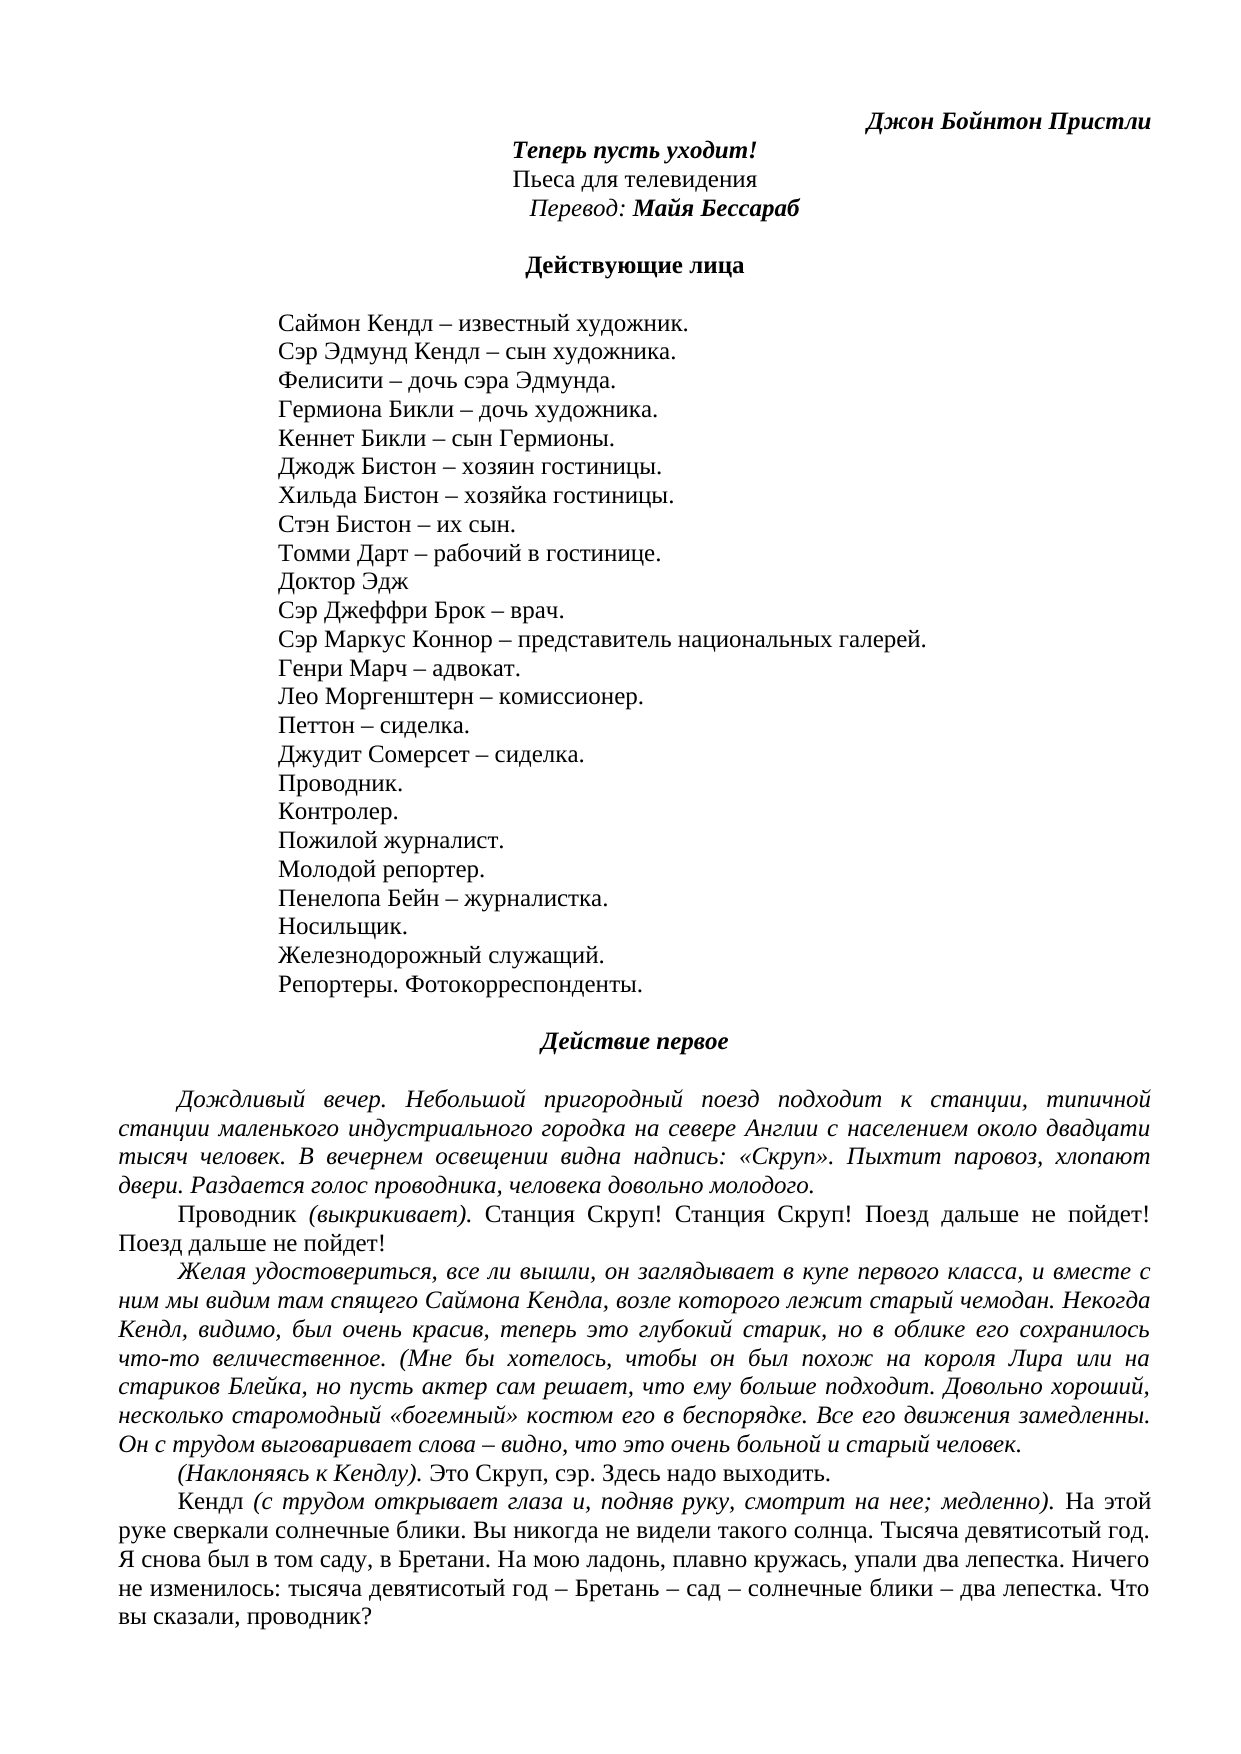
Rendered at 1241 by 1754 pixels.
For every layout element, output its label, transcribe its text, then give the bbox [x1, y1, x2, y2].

text Проводник (выкрикивает). Станция Скруп! Станция Скруп! Поезд дальше не пойдет! Поезд дальше не пойдет! [118, 1199, 1152, 1256]
subtitle Действие первое [118, 1026, 1152, 1055]
text Хильда Бистон – хозяйка гостиницы. [236, 480, 1089, 509]
text Сэр Маркус Коннор – представитель национальных галерей. [236, 624, 1089, 653]
text Стэн Бистон – их сын. [236, 509, 1089, 538]
text Петтон – сиделка. [236, 710, 1089, 739]
text Фелисити – дочь сэра Эдмунда. [236, 365, 1089, 394]
text Контролер. [236, 796, 1089, 825]
text Пожилой журналист. [236, 825, 1089, 854]
text Джодж Бистон – хозяин гостиницы. [236, 451, 1089, 480]
subtitle Джон Бойнтон Пристли [118, 106, 1152, 135]
text Дождливый вечер. Небольшой пригородный поезд подходит к станции, типичной станции маленького индустриального городка на севере Англии с населением около двадцати тысяч человек. В вечернем освещении видна надпись: «Скруп». Пыхтит паровоз, хлопают двери. Раздается голос проводника, человека довольно молодого. [118, 1084, 1152, 1199]
subtitle Пьеса для телевидения [118, 164, 1152, 193]
text Сэр Джеффри Брок – врач. [236, 595, 1089, 624]
text Томми Дарт – рабочий в гостинице. [236, 538, 1089, 566]
text (Наклоняясь к Кендлу). Это Скруп, сэр. Здесь надо выходить. [118, 1458, 1152, 1486]
text Носильщик. [236, 911, 1089, 940]
subtitle Действующие лица [118, 250, 1152, 279]
text Кеннет Бикли – сын Гермионы. [236, 423, 1089, 451]
text Проводник. [236, 768, 1089, 796]
text Доктор Эдж [236, 566, 1089, 595]
text Гермиона Бикли – дочь художника. [236, 394, 1089, 423]
text Саймон Кендл – известный художник. [236, 308, 1089, 336]
text Лео Моргенштерн – комиссионер. [236, 681, 1089, 710]
text Пенелопа Бейн – журналистка. [236, 883, 1089, 911]
text Молодой репортер. [236, 854, 1089, 883]
subtitle Теперь пусть уходит! [118, 135, 1152, 164]
text Джудит Сомерсет – сиделка. [236, 739, 1089, 768]
text Сэр Эдмунд Кендл – сын художника. [236, 336, 1089, 365]
text Желая удостовериться, все ли вышли, он заглядывает в купе первого класса, и вместе с ним мы видим там спящего Саймона Кендла, возле которого лежит старый чемодан. Некогда Кендл, видимо, был очень красив, теперь это глубокий старик, но в облике его сохранилось что-то величественное. (Мне бы хотелось, чтобы он был похож на короля Лира или на стариков Блейка, но пусть актер сам решает, что ему больше подходит. Довольно хороший, несколько старомодный «богемный» костюм его в беспорядке. Все его движения замедленны. Он с трудом выговаривает слова – видно, что это очень больной и старый человек. [118, 1256, 1152, 1458]
text Генри Марч – адвокат. [236, 653, 1089, 681]
text Железнодорожный служащий. [236, 940, 1089, 969]
text Кендл (с трудом открывает глаза и, подняв руку, смотрит на нее; медленно). На этой руке сверкали солнечные блики. Вы никогда не видели такого солнца. Тысяча девятисотый год. Я снова был в том саду, в Бретани. На мою ладонь, плавно кружась, упали два лепестка. Ничего не изменилось: тысяча девятисотый год – Бретань – сад – солнечные блики – два лепестка. Что вы сказали, проводник? [118, 1486, 1152, 1630]
text Репортеры. Фотокорреспонденты. [236, 969, 1089, 998]
text Перевод: Майя Бессараб [118, 193, 1152, 221]
